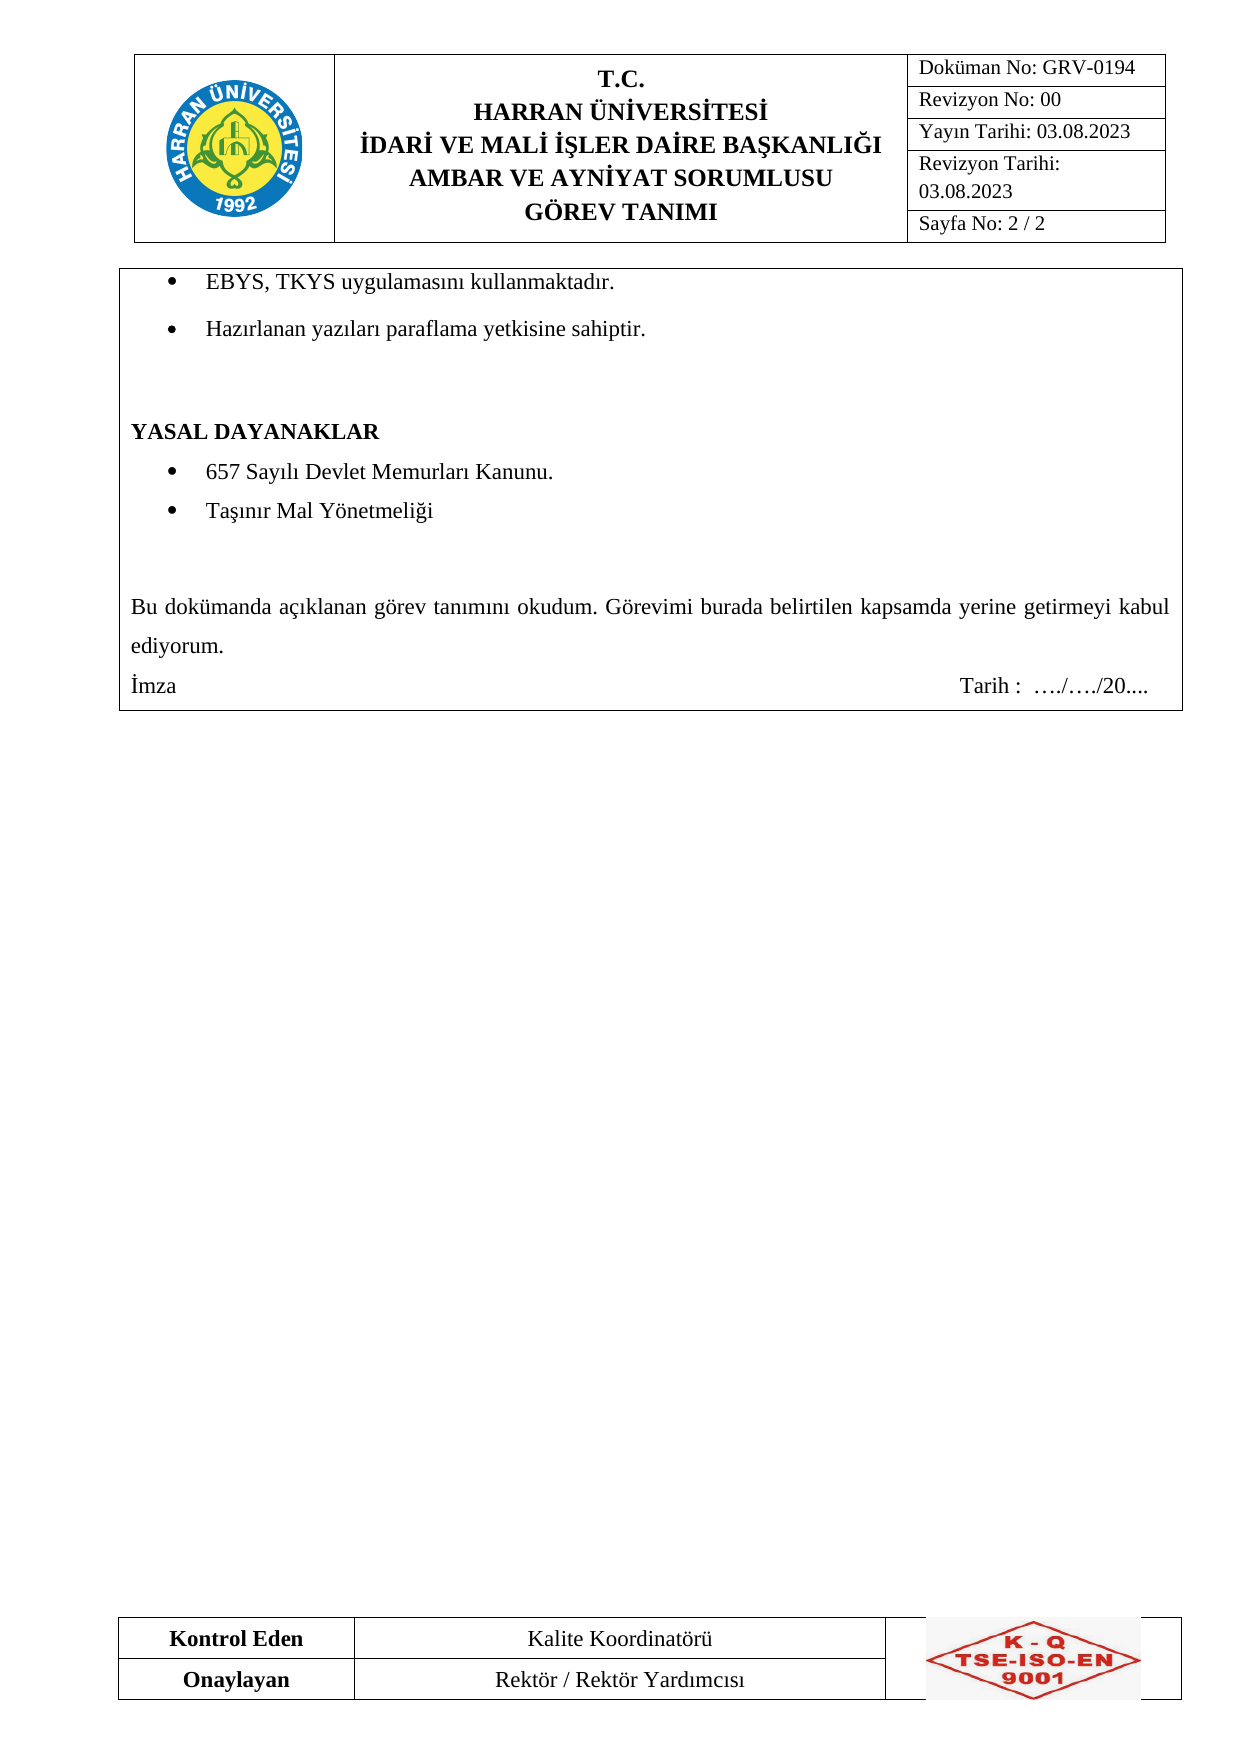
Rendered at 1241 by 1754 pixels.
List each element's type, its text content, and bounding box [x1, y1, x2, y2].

picture [166, 80, 303, 217]
picture [925, 1617, 1142, 1700]
